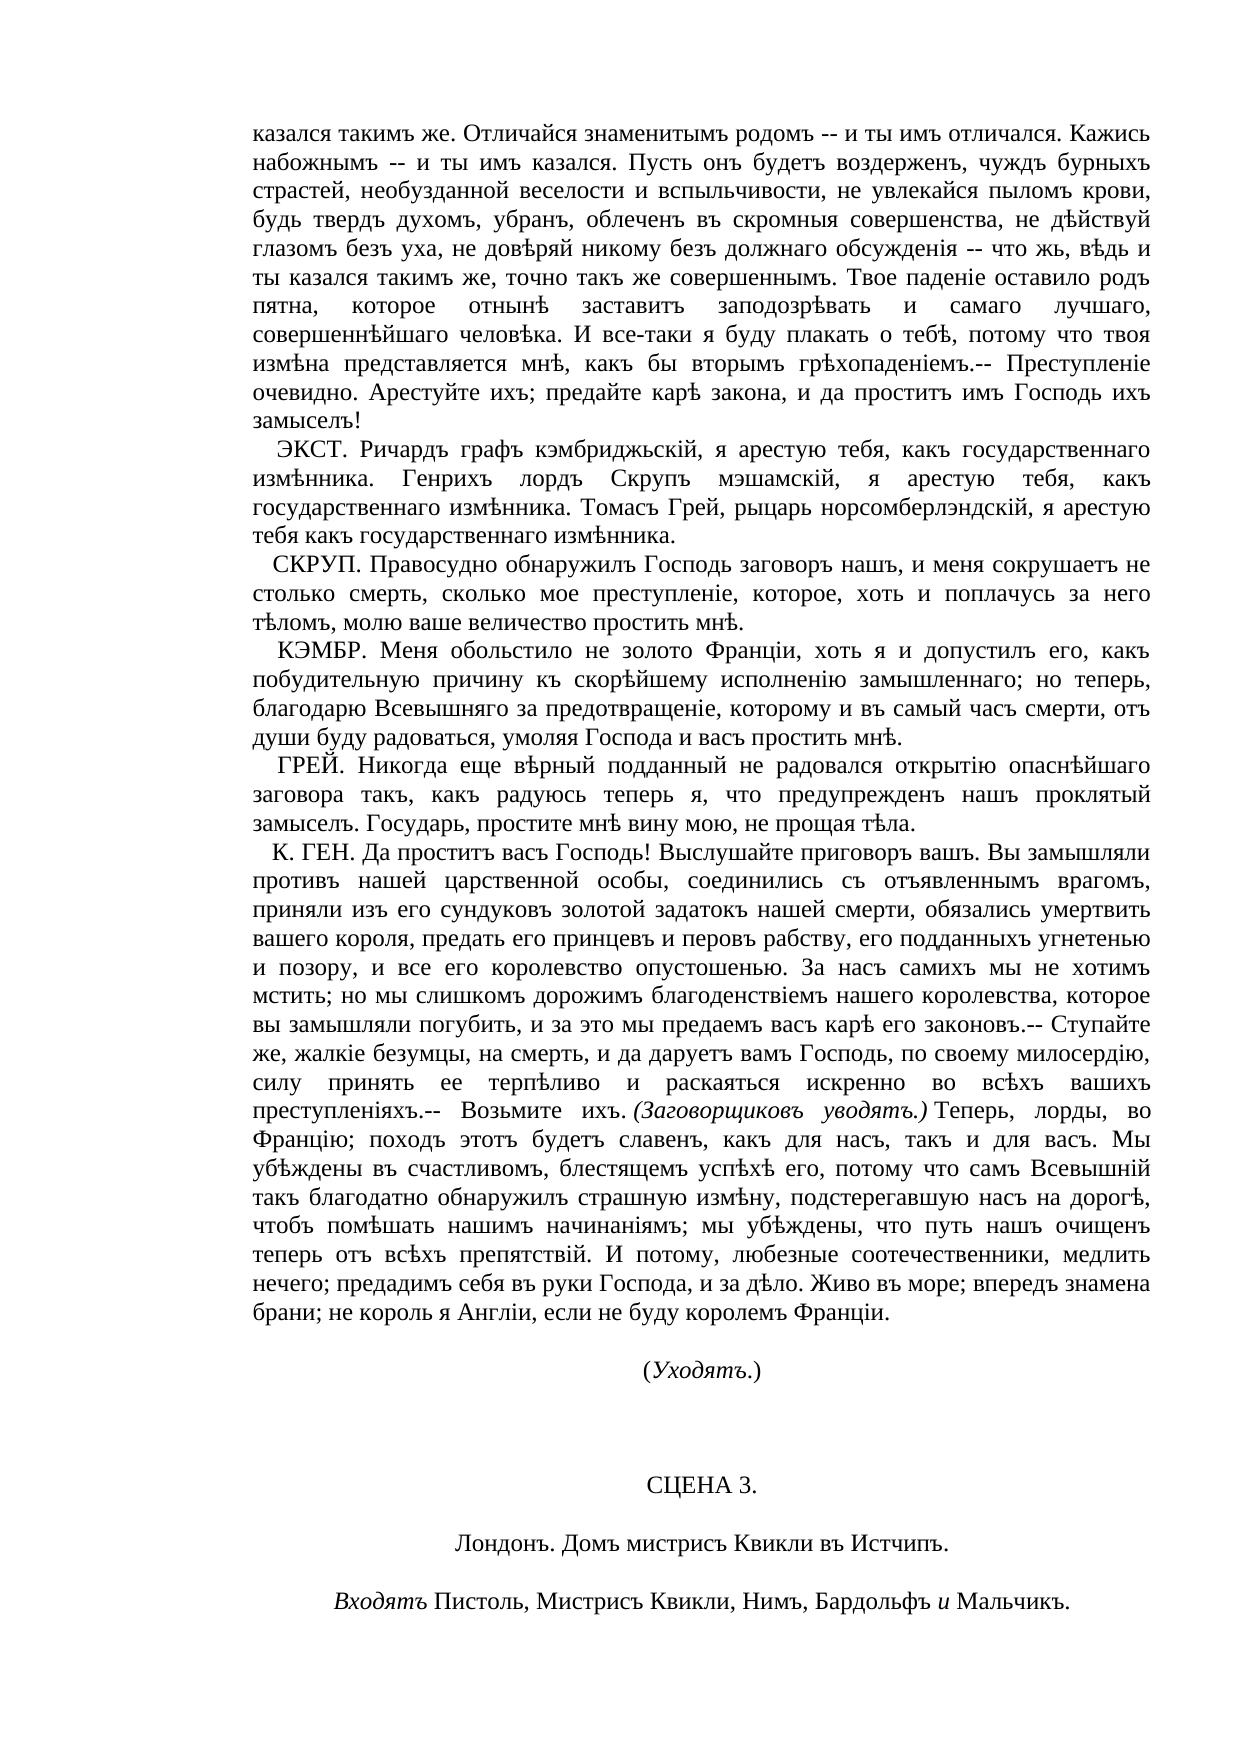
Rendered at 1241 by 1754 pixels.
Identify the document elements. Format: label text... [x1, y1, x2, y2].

text СЦЕНА 3. [252, 1471, 1152, 1499]
text ГРЕЙ. Никогда еще вѣрный подданный не радовался открытію опаснѣйшаго заговора такъ, какъ радуюсь теперь я, что предупрежденъ нашъ проклятый замыселъ. Государь, простите мнѣ вину мою, не прощая тѣла. [252, 751, 1152, 837]
text Входятъ Пистоль, Мистрисъ Квикли, Нимъ, Бардольфъ и Мальчикъ. [252, 1586, 1152, 1615]
text СКРУП. Правосудно обнаружилъ Господь заговоръ нашъ, и меня сокрушаетъ не столько смерть, сколько мое преступленіе, которое, хоть и поплачусь за него тѣломъ, молю ваше величество простить мнѣ. [252, 549, 1152, 636]
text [252, 118, 1152, 434]
text (Уходятъ.) [252, 1355, 1152, 1383]
text КЭМБР. Меня обольстило не золото Франціи, хоть я и допустилъ его, какъ побудительную причину къ скорѣйшему исполненію замышленнаго; но теперь, благодарю Всевышняго за предотвращеніе, которому и въ самый часъ смерти, отъ души буду радоваться, умоляя Господа и васъ простить мнѣ. [252, 636, 1152, 751]
text Лондонъ. Домъ мистрисъ Квикли въ Истчипъ. [252, 1528, 1152, 1557]
text К. ГЕН. Да проститъ васъ Господь! Выслушайте приговоръ вашъ. Вы замышляли противъ нашей царственной особы, соединились съ отъявленнымъ врагомъ, приняли изъ его сундуковъ золотой задатокъ нашей смерти, обязались умертвить вашего короля, предать его принцевъ и перовъ рабству, его подданныхъ угнетенью и позору, и все его королевство опустошенью. За насъ самихъ мы не хотимъ мстить; но мы слишкомъ дорожимъ благоденствіемъ нашего королевства, которое вы замышляли погубить, и за это мы предаемъ васъ карѣ его законовъ.-- Ступайте же, жалкіе безумцы, на смерть, и да даруетъ вамъ Господь, по своему милосердію, силу принять ее терпѣливо и раскаяться искренно во всѣхъ вашихъ преступленіяхъ.-- Возьмите ихъ. (Заговорщиковъ уводятъ.) Теперь, лорды, во Францію; походъ этотъ будетъ славенъ, какъ для насъ, такъ и для васъ. Мы убѣждены въ счастливомъ, блестящемъ успѣхѣ его, потому что самъ Всевышній такъ благодатно обнаружилъ страшную измѣну, подстерегавшую насъ на дорогѣ, чтобъ помѣшать нашимъ начинаніямъ; мы убѣждены, что путь нашъ очищенъ теперь отъ всѣхъ препятствій. И потому, любезные соотечественники, медлить нечего; предадимъ себя въ руки Господа, и за дѣло. Живо въ море; впередъ знамена брани; не король я Англіи, если не буду королемъ Франціи. [252, 837, 1152, 1326]
text ЭКСТ. Ричардъ графъ кэмбриджьскій, я арестую тебя, какъ государственнаго измѣнника. Генрихъ лордъ Скрупъ мэшамскій, я арестую тебя, какъ государственнаго измѣнника. Томасъ Грей, рыцарь норсомберлэндскій, я арестую тебя какъ государственнаго измѣнника. [252, 434, 1152, 549]
